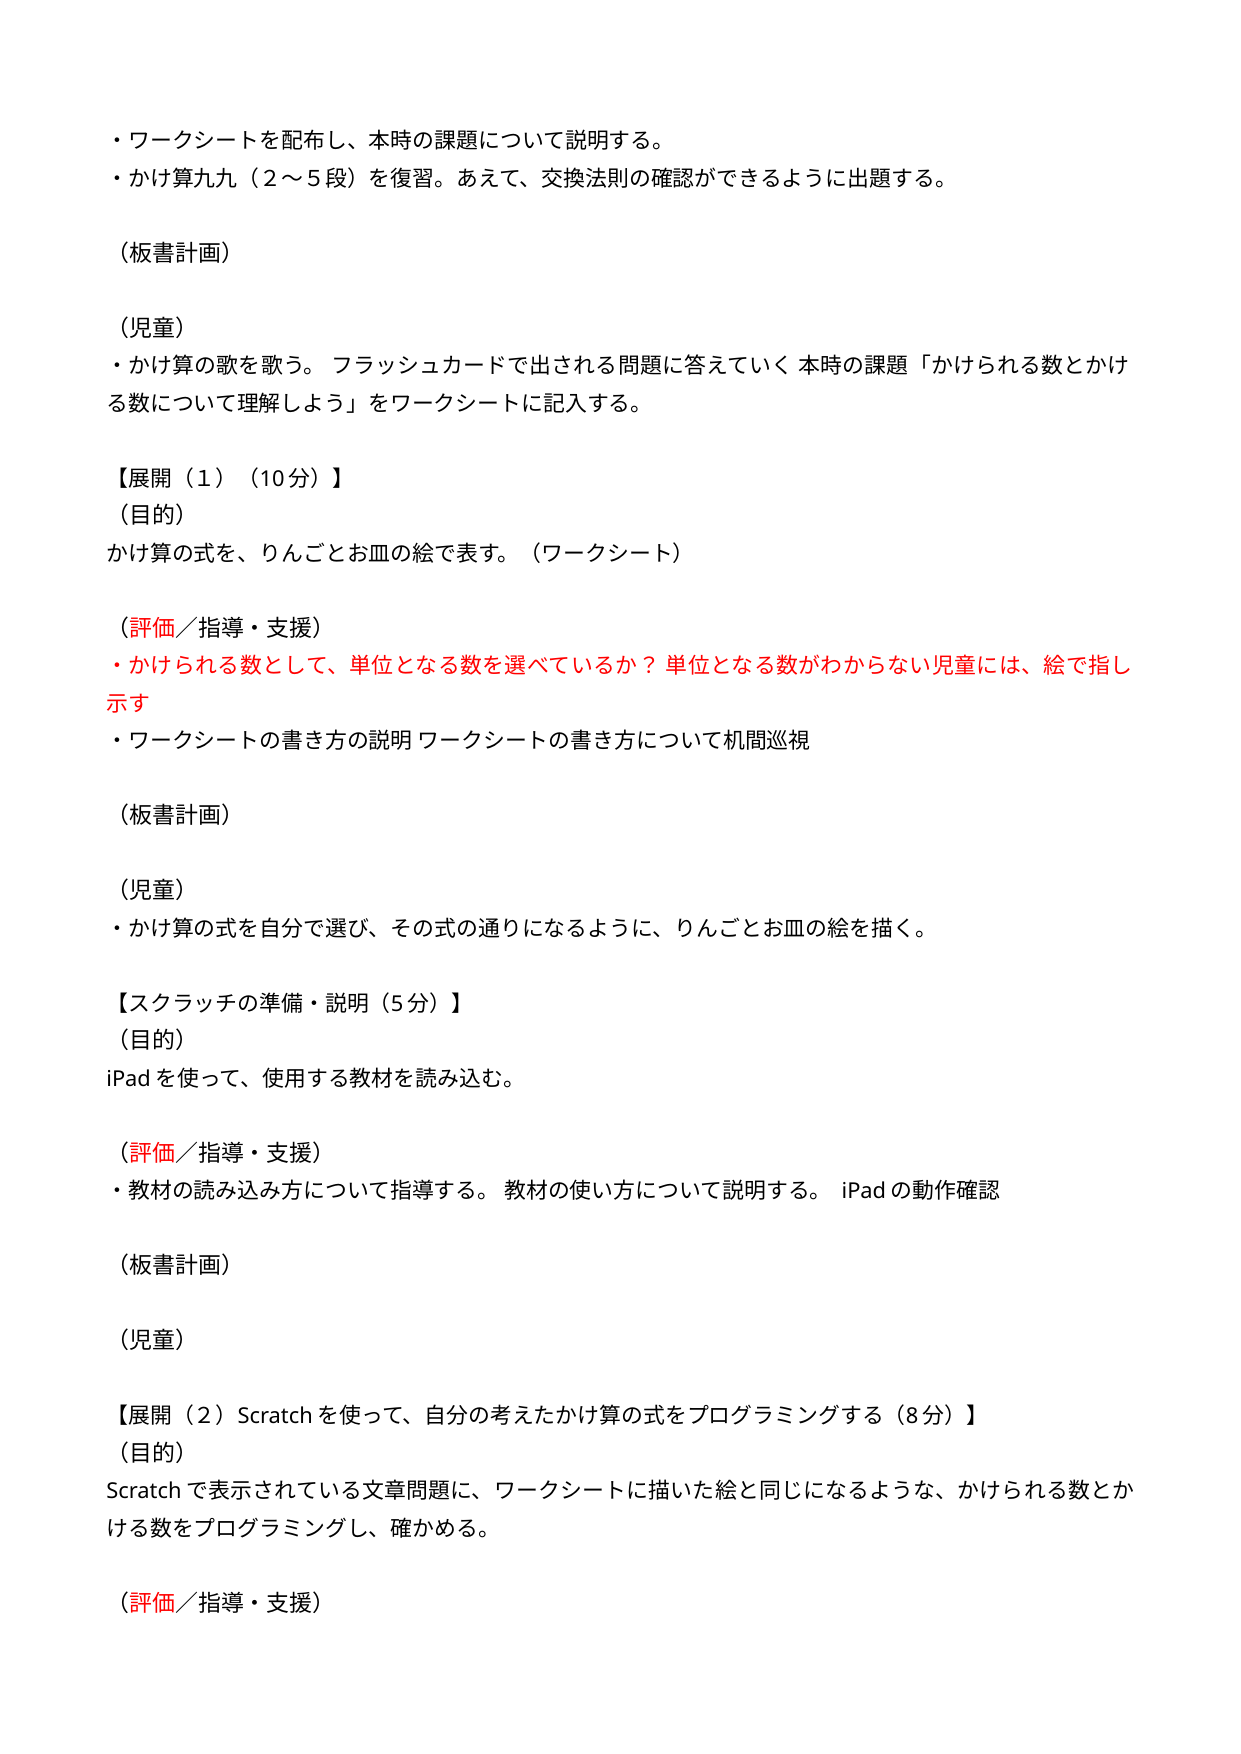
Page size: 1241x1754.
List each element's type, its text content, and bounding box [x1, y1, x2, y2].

text ・教材の読み込み方について指導する。 教材の使い方について説明する。 iPadの動作確認 [106, 1170, 1134, 1208]
text ・かけ算九九（２～５段）を復習。あえて、交換法則の確認ができるように出題する。 [106, 158, 1134, 195]
text ・かけ算の歌を歌う。 フラッシュカードで出される問題に答えていく 本時の課題「かけられる数とかける数について理解しよう」をワークシートに記入する。 [106, 345, 1134, 420]
text 【スクラッチの準備・説明（5分）】 [106, 983, 1134, 1020]
text （板書計画） [106, 795, 1134, 833]
text （板書計画） [106, 233, 1134, 270]
text ・ワークシートの書き方の説明 ワークシートの書き方について机間巡視 [106, 720, 1134, 758]
text ・ワークシートを配布し、本時の課題について説明する。 [106, 120, 1134, 158]
text iPadを使って、使用する教材を読み込む。 [106, 1058, 1134, 1095]
text かけ算の式を、りんごとお皿の絵で表す。（ワークシート） [106, 533, 1134, 570]
text （児童） [106, 1320, 1134, 1358]
text （評価／指導・支援） [106, 1133, 1134, 1170]
text ・かけられる数として、単位となる数を選べているか？ 単位となる数がわからない児童には、絵で指し示す [106, 645, 1134, 720]
text Scratchで表示されている文章問題に、ワークシートに描いた絵と同じになるような、かけられる数とかける数をプログラミングし、確かめる。 [106, 1470, 1134, 1545]
text （評価／指導・支援） [106, 608, 1134, 645]
text 【展開（１）（10分）】 [106, 458, 1134, 495]
text （板書計画） [106, 1245, 1134, 1283]
text （児童） [106, 308, 1134, 345]
text ・かけ算の式を自分で選び、その式の通りになるように、りんごとお皿の絵を描く。 [106, 908, 1134, 945]
text （児童） [106, 870, 1134, 908]
text （目的） [106, 495, 1134, 533]
text （目的） [106, 1433, 1134, 1470]
text （評価／指導・支援） [106, 1583, 1134, 1620]
text 【展開（２）Scratchを使って、自分の考えたかけ算の式をプログラミングする（8分）】 [106, 1395, 1134, 1433]
text （目的） [106, 1020, 1134, 1058]
